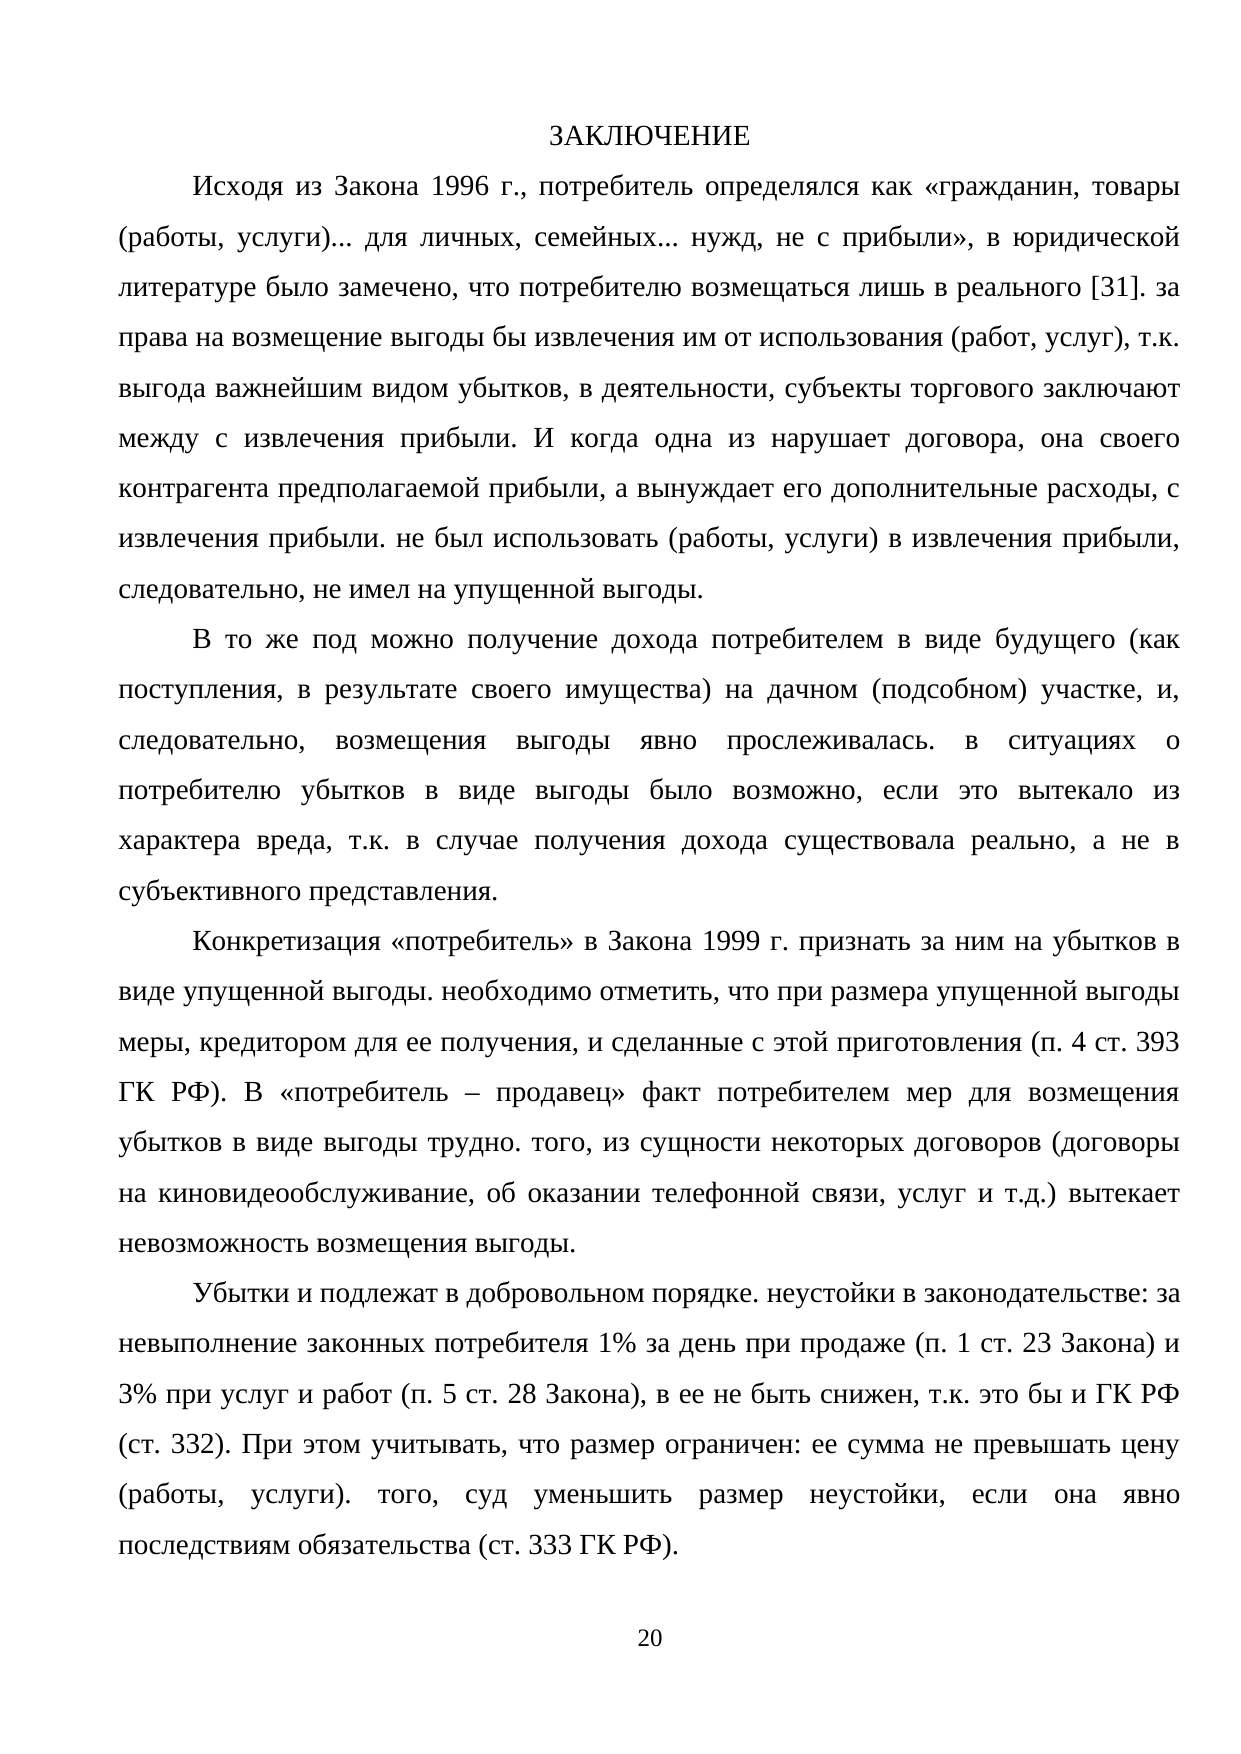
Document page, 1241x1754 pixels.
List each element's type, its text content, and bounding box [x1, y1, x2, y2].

text Конкретизация «потребитель» в Закона 1999 г. признать за ним на убытков в виде упущенной выгоды. необходимо отметить, что при размера упущенной выгоды меры, кредитором для ее получения, и сделанные с этой приготовления (п. 4 ст. 393 ГК РФ). В «потребитель – продавец» факт потребителем мер для возмещения убытков в виде выгоды трудно. того, из сущности некоторых договоров (договоры на киновидеообслуживание, об оказании телефонной связи, услуг и т.д.) вытекает невозможность возмещения выгоды. [118, 923, 1181, 1258]
text ЗАКЛЮЧЕНИЕ [118, 118, 1181, 152]
text Убытки и подлежат в добровольном порядке. неустойки в законодательстве: за невыполнение законных потребителя 1% за день при продаже (п. 1 ст. 23 Закона) и 3% при услуг и работ (п. 5 ст. 28 Закона), в ее не быть снижен, т.к. это бы и ГК РФ (ст. 332). При этом учитывать, что размер ограничен: ее сумма не превышать цену (работы, услуги). того, суд уменьшить размер неустойки, если она явно последствиям обязательства (ст. 333 ГК РФ). [118, 1275, 1181, 1560]
text В то же под можно получение дохода потребителем в виде будущего (как поступления, в результате своего имущества) на дачном (подсобном) участке, и, следовательно, возмещения выгоды явно прослеживалась. в ситуациях о потребителю убытков в виде выгоды было возможно, если это вытекало из характера вреда, т.к. в случае получения дохода существовала реально, а не в субъективного представления. [118, 621, 1181, 906]
text Исходя из Закона 1996 г., потребитель определялся как «гражданин, товары (работы, услуги)... для личных, семейных... нужд, не с прибыли», в юридической литературе было замечено, что потребителю возмещаться лишь в реального [31]. за права на возмещение выгоды бы извлечения им от использования (работ, услуг), т.к. выгода важнейшим видом убытков, в деятельности, субъекты торгового заключают между с извлечения прибыли. И когда одна из нарушает договора, она своего контрагента предполагаемой прибыли, а вынуждает его дополнительные расходы, с извлечения прибыли. не был использовать (работы, услуги) в извлечения прибыли, следовательно, не имел на упущенной выгоды. [118, 168, 1181, 604]
